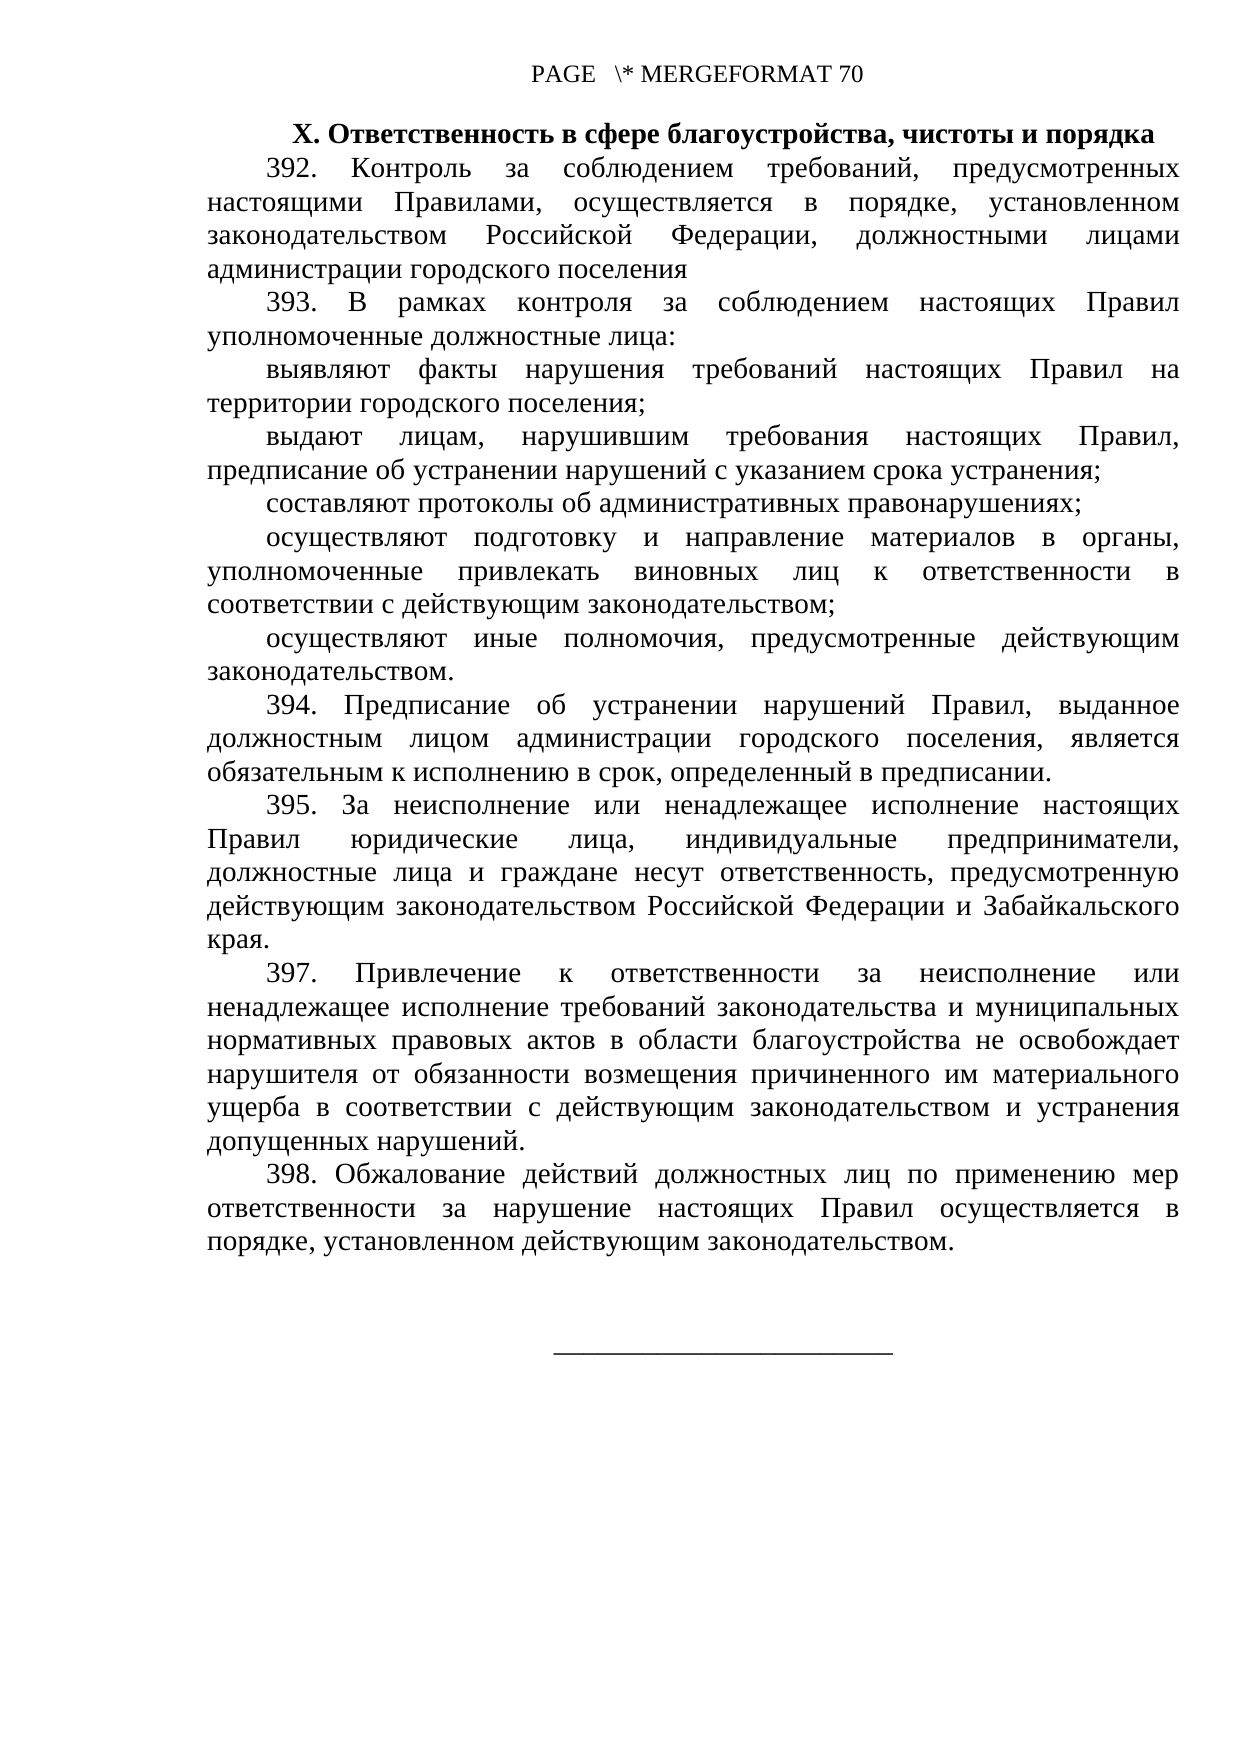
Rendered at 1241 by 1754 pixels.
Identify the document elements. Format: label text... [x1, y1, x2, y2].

text выявляют факты нарушения требований настоящих Правил на территории городского поселения; [207, 351, 1181, 418]
text _______________________ [207, 1324, 1181, 1358]
text составляют протоколы об административных правонарушениях; [207, 486, 1181, 519]
text осуществляют подготовку и направление материалов в органы, уполномоченные привлекать виновных лиц к ответственности в соответствии с действующим законодательством; [207, 519, 1181, 620]
text осуществляют иные полномочия, предусмотренные действующим законодательством. [207, 620, 1181, 687]
text 397. Привлечение к ответственности за неисполнение или ненадлежащее исполнение требований законодательства и муниципальных нормативных правовых актов в области благоустройства не освобождает нарушителя от обязанности возмещения причиненного им материального ущерба в соответствии с действующим законодательством и устранения допущенных нарушений. [207, 955, 1181, 1156]
text 398. Обжалование действий должностных лиц по применению мер ответственности за нарушение настоящих Правил осуществляется в порядке, установленном действующим законодательством. [207, 1156, 1181, 1257]
text 394. Предписание об устранении нарушений Правил, выданное должностным лицом администрации городского поселения, является обязательным к исполнению в срок, определенный в предписании. [207, 687, 1181, 787]
text 392. Контроль за соблюдением требований, предусмотренных настоящими Правилами, осуществляется в порядке, установленном законодательством Российской Федерации, должностными лицами администрации городского поселения [207, 150, 1181, 284]
text 393. В рамках контроля за соблюдением настоящих Правил уполномоченные должностные лица: [207, 284, 1181, 351]
text 395. За неисполнение или ненадлежащее исполнение настоящих Правил юридические лица, индивидуальные предприниматели, должностные лица и граждане несут ответственность, предусмотренную действующим законодательством Российской Федерации и Забайкальского края. [207, 787, 1181, 955]
text X. Ответственность в сфере благоустройства, чистоты и порядка [207, 117, 1181, 150]
text выдают лицам, нарушившим требования настоящих Правил, предписание об устранении нарушений с указанием срока устранения; [207, 418, 1181, 486]
